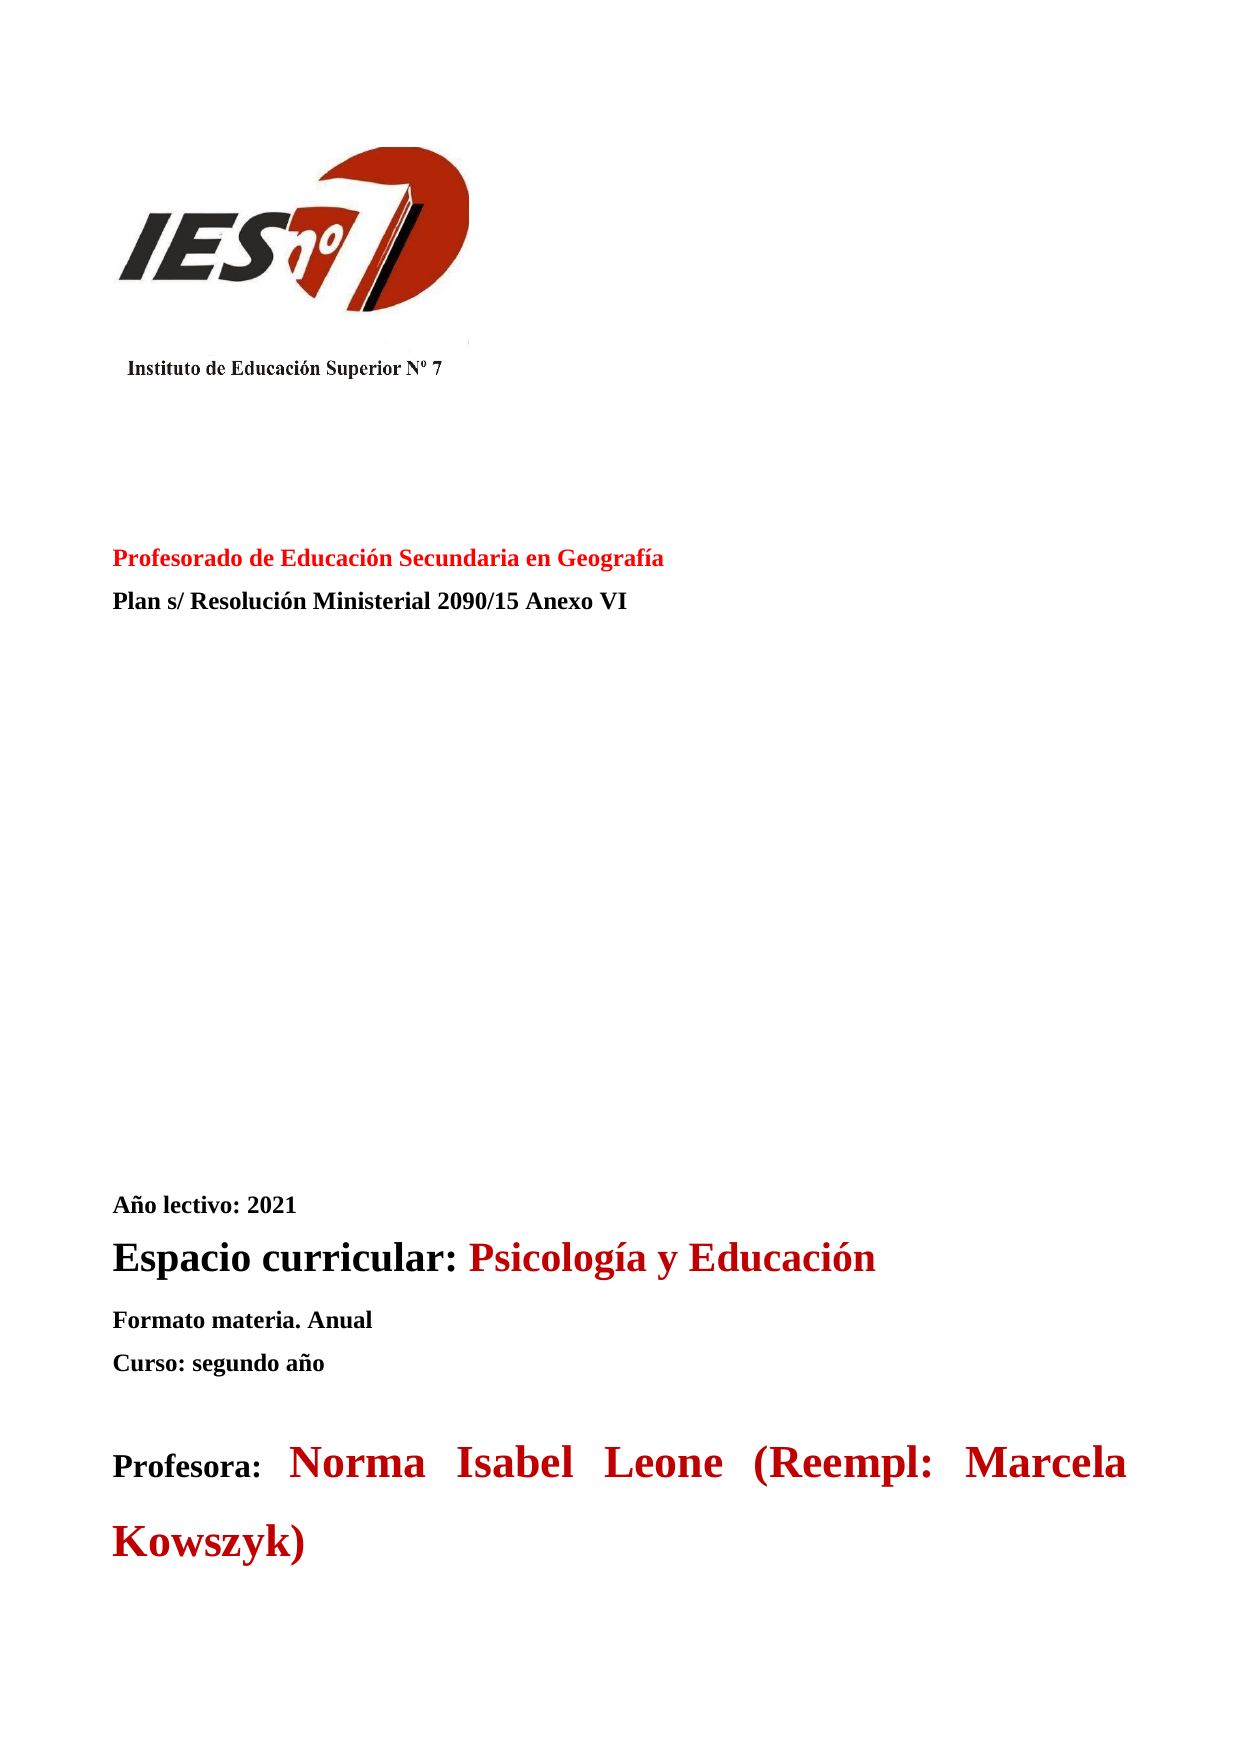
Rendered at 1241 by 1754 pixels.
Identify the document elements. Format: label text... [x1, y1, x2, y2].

text Curso: segundo año [112, 1348, 1128, 1377]
text Formato materia. Anual [112, 1305, 1128, 1333]
text Año lectivo: 2021 [112, 1190, 1128, 1218]
text Plan s/ Resolución Ministerial 2090/15 Anexo VI [112, 586, 1128, 615]
text Profesorado de Educación Secundaria en Geografía [112, 543, 1128, 572]
picture [112, 147, 469, 391]
text Espacio curricular: Psicología y Educación [112, 1233, 1128, 1281]
text Profesora: Norma Isabel Leone (Reempl: Marcela Kowszyk) [112, 1434, 1128, 1566]
